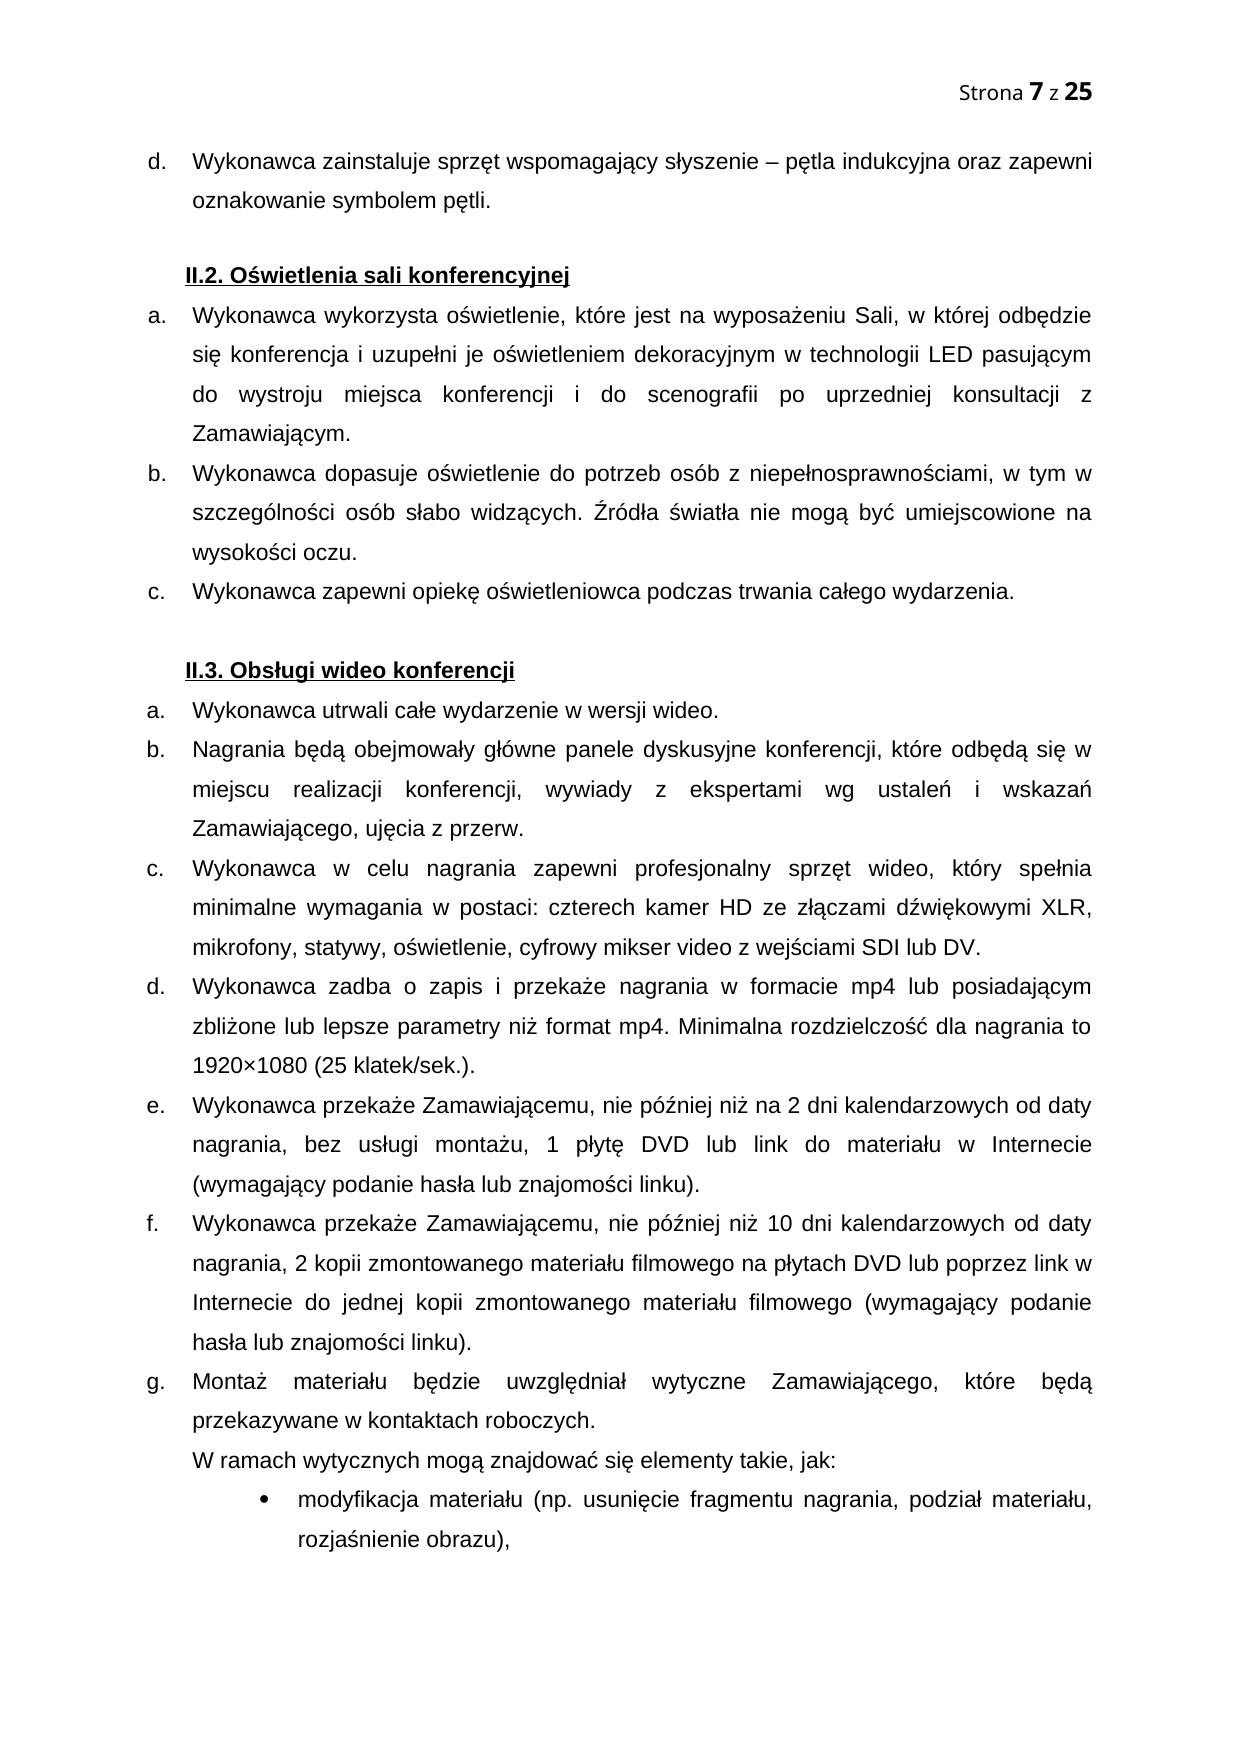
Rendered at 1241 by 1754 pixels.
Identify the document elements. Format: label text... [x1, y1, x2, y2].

list Wykonawca w celu nagrania zapewni profesjonalny sprzęt wideo, który spełnia minimalne wymagania w postaci: czterech kamer HD ze złączami dźwiękowymi XLR, mikrofony, statywy, oświetlenie, cyfrowy mikser video z wejściami SDI lub DV. [146, 855, 1093, 960]
list Wykonawca zapewni opiekę oświetleniowca podczas trwania całego wydarzenia. [148, 578, 1093, 605]
list Wykonawca zadba o zapis i przekaże nagrania w formacie mp4 lub posiadającym zbliżone lub lepsze parametry niż format mp4. Minimalna rozdzielczość dla nagrania to 1920×1080 (25 klatek/sek.). [146, 973, 1093, 1078]
list Wykonawca przekaże Zamawiającemu, nie później niż na 2 dni kalendarzowych od daty nagrania, bez usługi montażu, 1 płytę DVD lub link do materiału w Internecie (wymagający podanie hasła lub znajomości linku). [146, 1092, 1093, 1197]
list Wykonawca wykorzysta oświetlenie, które jest na wyposażeniu Sali, w której odbędzie się konferencja i uzupełni je oświetleniem dekoracyjnym w technologii LED pasującym do wystroju miejsca konferencji i do scenografii po uprzedniej konsultacji z Zamawiającym. [148, 302, 1093, 447]
list II.3. Obsługi wideo konferencji [185, 657, 1093, 684]
list Wykonawca dopasuje oświetlenie do potrzeb osób z niepełnosprawnościami, w tym w szczególności osób słabo widzących. Źródła światła nie mogą być umiejscowione na wysokości oczu. [148, 460, 1093, 565]
list Nagrania będą obejmowały główne panele dyskusyjne konferencji, które odbędą się w miejscu realizacji konferencji, wywiady z ekspertami wg ustaleń i wskazań Zamawiającego, ujęcia z przerw. [146, 736, 1093, 842]
text W ramach wytycznych mogą znajdować się elementy takie, jak: [192, 1447, 1093, 1473]
list II.2. Oświetlenia sali konferencyjnej [185, 262, 1093, 289]
list Wykonawca przekaże Zamawiającemu, nie później niż 10 dni kalendarzowych od daty nagrania, 2 kopii zmontowanego materiału filmowego na płytach DVD lub poprzez link w Internecie do jednej kopii zmontowanego materiału filmowego (wymagający podanie hasła lub znajomości linku). [146, 1210, 1093, 1355]
list Wykonawca zainstaluje sprzęt wspomagający słyszenie – pętla indukcyjna oraz zapewni oznakowanie symbolem pętli. [148, 148, 1093, 213]
list modyfikacja materiału (np. usunięcie fragmentu nagrania, podział materiału, rozjaśnienie obrazu), [260, 1486, 1093, 1552]
list Montaż materiału będzie uwzględniał wytyczne Zamawiającego, które będą przekazywane w kontaktach roboczych. [146, 1368, 1093, 1434]
list Wykonawca utrwali całe wydarzenie w wersji wideo. [146, 697, 1093, 723]
